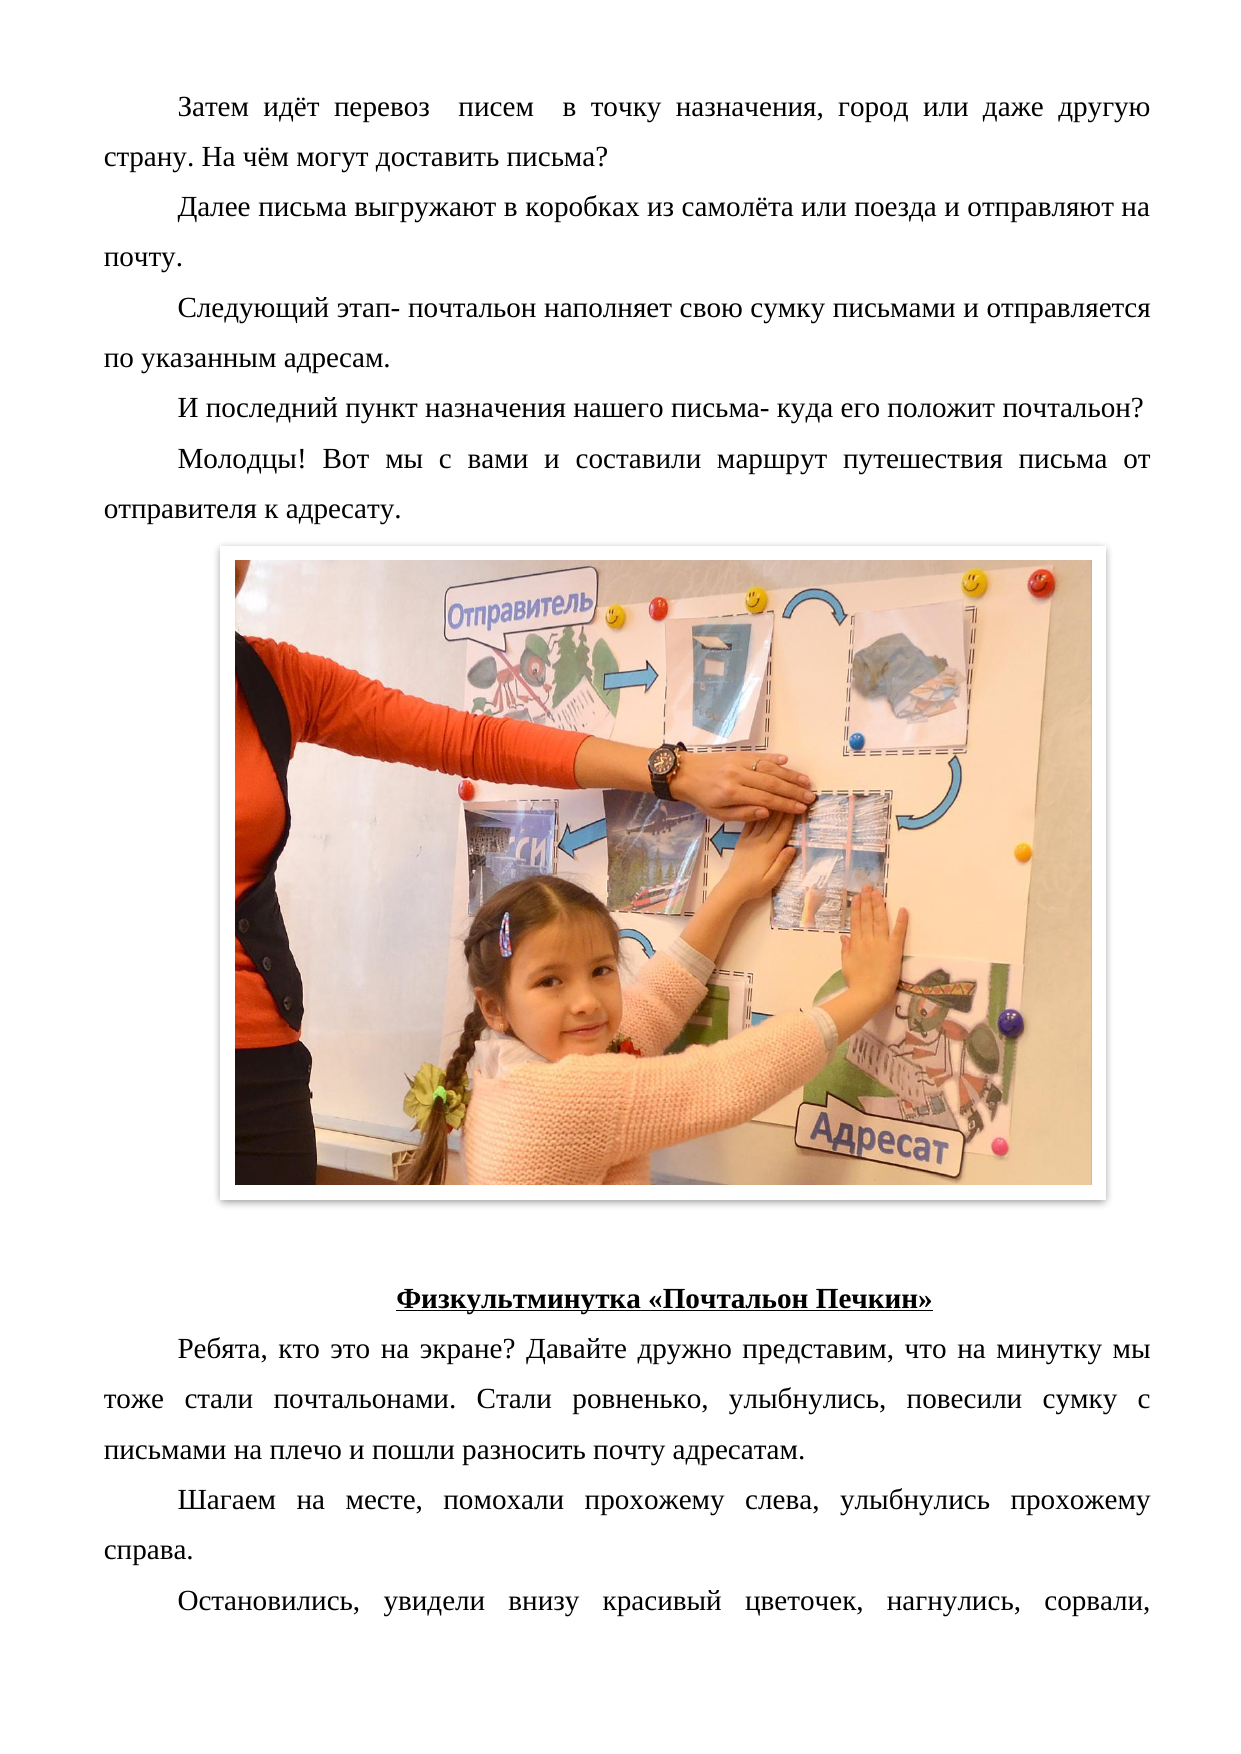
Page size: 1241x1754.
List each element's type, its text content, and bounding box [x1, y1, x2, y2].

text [103, 1583, 1152, 1616]
picture [235, 560, 1092, 1185]
text Затем идёт перевоз писем в точку назначения, город или даже другую страну. На чём могут доставить письма? [103, 89, 1152, 172]
text Физкультминутка «Почтальон Печкин» [103, 1281, 1152, 1314]
text Шагаем на месте, помохали прохожему слева, улыбнулись прохожему справа. [103, 1482, 1152, 1566]
text Ребята, кто это на экране? Давайте дружно представим, что на минутку мы тоже стали почтальонами. Стали ровненько, улыбнулись, повесили сумку с письмами на плечо и пошли разносить почту адресатам. [103, 1331, 1152, 1465]
text Следующий этап- почтальон наполняет свою сумку письмами и отправляется по указанным адресам. [103, 290, 1152, 374]
text Далее письма выгружают в коробках из самолёта или поезда и отправляют на почту. [103, 189, 1152, 273]
text Молодцы! Вот мы с вами и составили маршрут путешествия письма от отправителя к адресату. [103, 441, 1152, 525]
text И последний пункт назначения нашего письма- куда его положит почтальон? [103, 391, 1152, 424]
